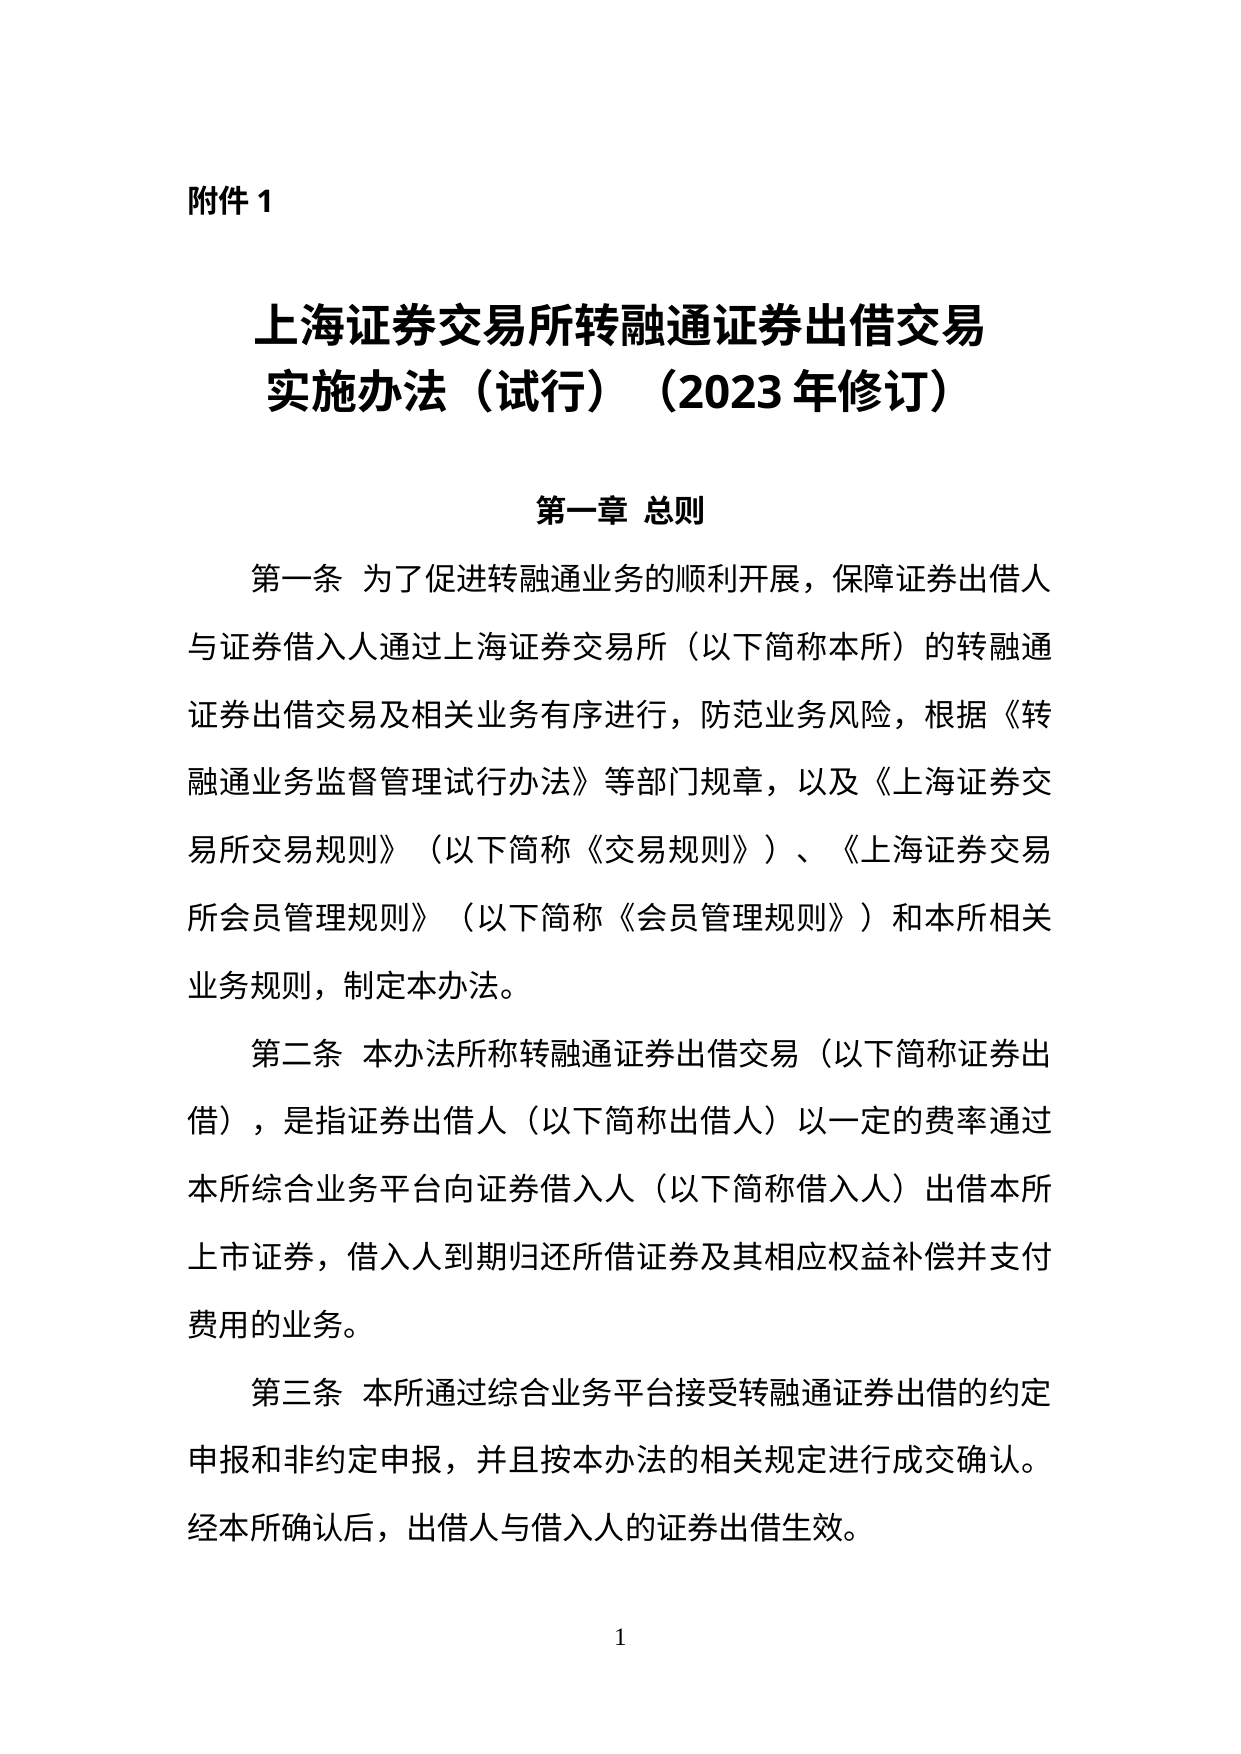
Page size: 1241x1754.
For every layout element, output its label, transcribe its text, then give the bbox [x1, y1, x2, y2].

text 附件1 [187, 162, 1053, 224]
list 本所通过综合业务平台接受转融通证券出借的约定申报和非约定申报，并且按本办法的相关规定进行成交确认。经本所确认后，出借人与借入人的证券出借生效。 [187, 1368, 1053, 1549]
list 为了促进转融通业务的顺利开展，保障证券出借人与证券借入人通过上海证券交易所（以下简称本所）的转融通证券出借交易及相关业务有序进行，防范业务风险，根据《转融通业务监督管理试行办法》等部门规章，以及《上海证券交易所交易规则》（以下简称《交易规则》）、《上海证券交易所会员管理规则》（以下简称《会员管理规则》）和本所相关业务规则，制定本办法。 [187, 554, 1053, 1006]
text 上海证券交易所转融通证券出借交易 [187, 289, 1053, 356]
list 本办法所称转融通证券出借交易（以下简称证券出借），是指证券出借人（以下简称出借人）以一定的费率通过本所综合业务平台向证券借入人（以下简称借入人）出借本所上市证券，借入人到期归还所借证券及其相应权益补偿并支付费用的业务。 [187, 1029, 1053, 1345]
text 实施办法（试行）（2023年修订） [187, 356, 1053, 422]
text 第一章 总则 [187, 486, 1053, 531]
